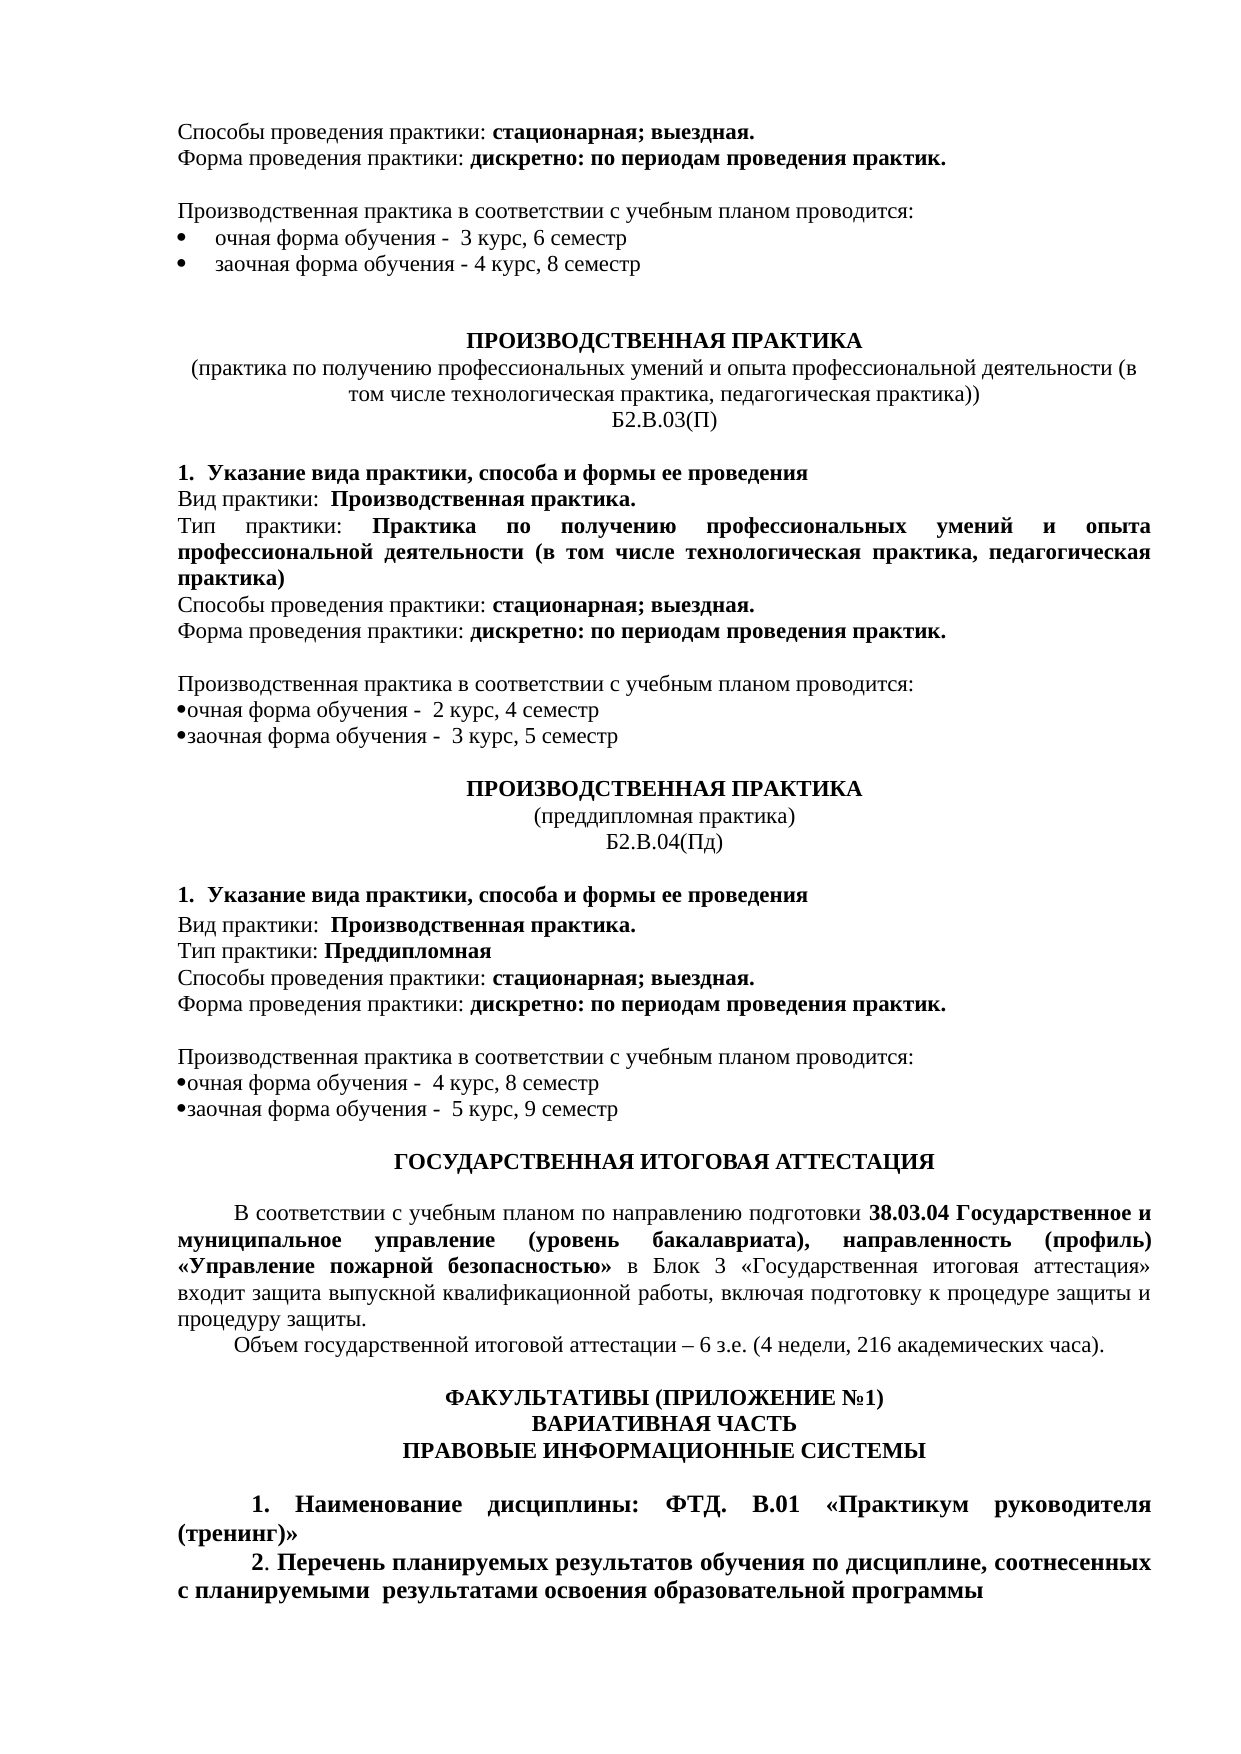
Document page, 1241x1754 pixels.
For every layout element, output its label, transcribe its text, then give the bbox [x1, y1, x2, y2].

list заочная форма обучения - 3 курс, 5 семестр [177, 723, 1152, 749]
text ВАРИАТИВНАЯ ЧАСТЬ [177, 1410, 1152, 1437]
text Способы проведения практики: стационарная; выездная. [177, 591, 1152, 617]
list заочная форма обучения - 4 курс, 8 семестр [177, 250, 1152, 276]
text Б2.В.03(П) [177, 406, 1152, 433]
text Способы проведения практики: стационарная; выездная. [177, 118, 1152, 144]
list Указание вида практики, способа и формы ее проведения [177, 881, 1152, 907]
list очная форма обучения - 2 курс, 4 семестр [177, 696, 1152, 723]
text Тип практики: Преддипломная [177, 937, 1152, 964]
text Объем государственной итоговой аттестации – 6 з.е. (4 недели, 216 академических часа). [177, 1331, 1152, 1358]
list Б2.В.04(Пд) [177, 828, 1152, 854]
list заочная форма обучения - 5 курс, 9 семестр [177, 1095, 1152, 1122]
text ФАКУЛЬТАТИВЫ (ПРИЛОЖЕНИЕ №1) [177, 1384, 1152, 1410]
list Вид практики: Производственная практика. [177, 485, 1152, 512]
list очная форма обучения - 4 курс, 8 семестр [177, 1069, 1152, 1095]
list (преддипломная практика) [177, 802, 1152, 828]
text Тип практики: Практика по получению профессиональных умений и опыта профессиональной деятельности (в том числе технологическая практика, педагогическая практика) [177, 512, 1152, 591]
list Форма проведения практики: дискретно: по периодам проведения практик. [177, 990, 1152, 1016]
text Производственная практика в соответствии с учебным планом проводится: [177, 197, 1152, 223]
text Производственная практика в соответствии с учебным планом проводится: [177, 1043, 1152, 1069]
text Производственная практика [177, 327, 1152, 354]
text Способы проведения практики: стационарная; выездная. [177, 964, 1152, 990]
text ПРАВОВЫЕ ИНФОРМАЦИОННЫЕ СИСТЕМЫ [177, 1437, 1152, 1463]
list очная форма обучения - 3 курс, 6 семестр [177, 223, 1152, 250]
list Вид практики: Производственная практика. [177, 911, 1152, 937]
list Форма проведения практики: дискретно: по периодам проведения практик. [177, 144, 1152, 171]
text (практика по получению профессиональных умений и опыта профессиональной деятельности (в том числе технологическая практика, педагогическая практика)) [177, 354, 1152, 406]
text ГОСУДАРСТВЕННАЯ ИТОГОВАЯ АТТЕСТАЦИЯ [177, 1148, 1152, 1174]
text В соответствии с учебным планом по направлению подготовки 38.03.04 Государственное и муниципальное управление (уровень бакалавриата), направленность (профиль) «Управление пожарной безопасностью» в Блок 3 «Государственная итоговая аттестация» входит защита выпускной квалификационной работы, включая подготовку к процедуре защиты и процедуру защиты. [177, 1199, 1152, 1331]
text 1. Наименование дисциплины: ФТД. В.01 «Практикум руководителя (тренинг)» [177, 1489, 1152, 1547]
text Производственная практика в соответствии с учебным планом проводится: [177, 670, 1152, 696]
list Указание вида практики, способа и формы ее проведения [177, 459, 1152, 485]
list Форма проведения практики: дискретно: по периодам проведения практик. [177, 617, 1152, 643]
list ПРОИЗВОДСТВЕННАЯ ПРАКТИКА [177, 775, 1152, 802]
text 2. Перечень планируемых результатов обучения по дисциплине, соотнесенных с планируемыми результатами освоения образовательной программы [177, 1547, 1152, 1604]
